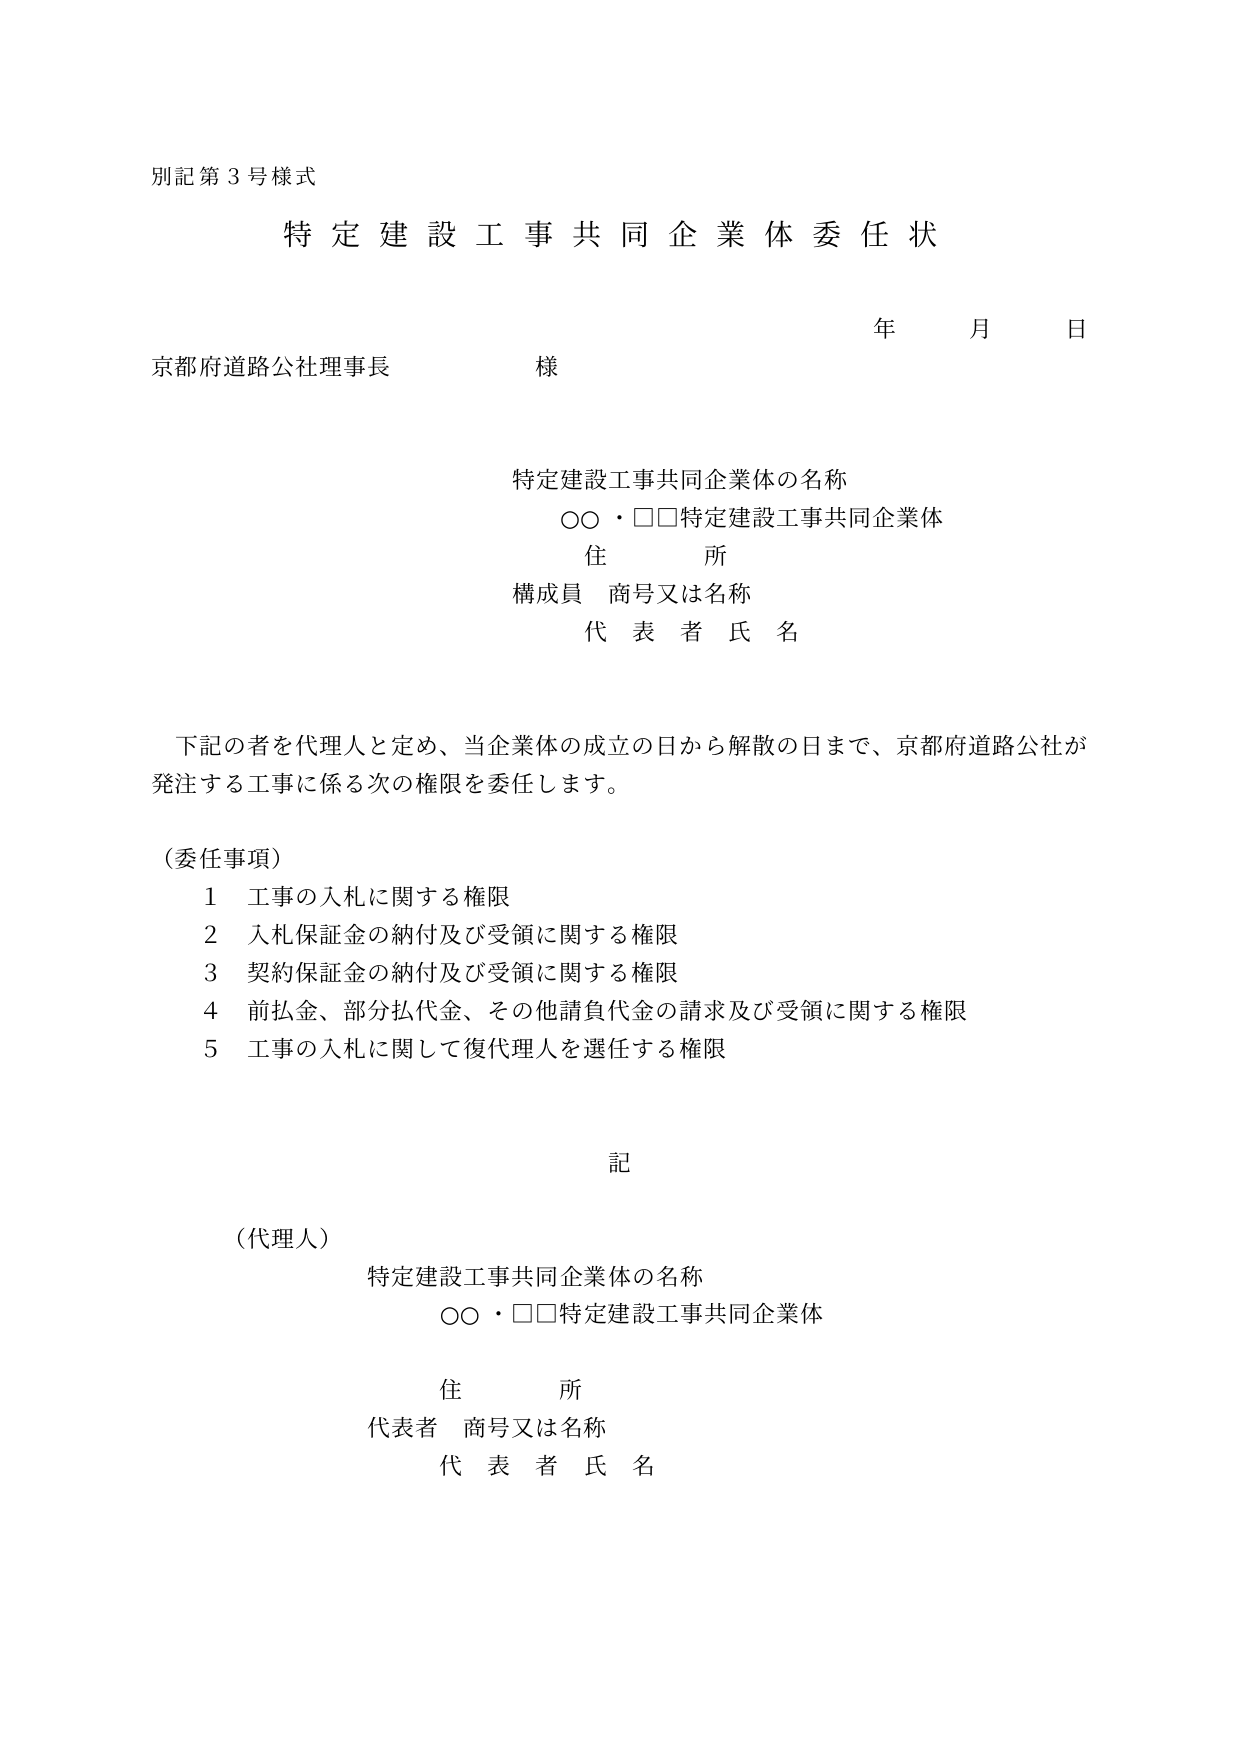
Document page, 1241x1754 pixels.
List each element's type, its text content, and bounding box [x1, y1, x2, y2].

text １ 工事の入札に関する権限 [151, 877, 1089, 915]
text ４ 前払金、部分払代金、その他請負代金の請求及び受領に関する権限 [151, 991, 1089, 1029]
text 構成員 商号又は名称 [151, 574, 1089, 612]
text ２ 入札保証金の納付及び受領に関する権限 [151, 915, 1089, 953]
text 代 表 者 氏 名 [151, 612, 1089, 649]
text 代表者 商号又は名称 [151, 1408, 1089, 1446]
text 特定建設工事共同企業体の名称 [151, 1256, 1089, 1294]
text 代 表 者 氏 名 [151, 1446, 1089, 1484]
text 特定建設工事共同企業体の名称 [151, 460, 1089, 498]
text （代理人） [151, 1218, 1089, 1256]
text （委任事項） [151, 839, 1089, 877]
text ○○・□□特定建設工事共同企業体 [151, 1294, 1089, 1332]
text 住 所 [151, 1370, 1089, 1408]
text 年 月 日 [151, 308, 1089, 346]
text 特定建設工事共同企業体委任状 [151, 194, 1089, 270]
text 別記第３号様式 [151, 157, 1089, 194]
text ○○・□□特定建設工事共同企業体 [151, 498, 1089, 536]
text 住 所 [151, 536, 1089, 574]
text ３ 契約保証金の納付及び受領に関する権限 [151, 953, 1089, 991]
text 京都府道路公社理事長 様 [151, 346, 1089, 384]
subtitle 記 [151, 1142, 1089, 1180]
text 下記の者を代理人と定め、当企業体の成立の日から解散の日まで、京都府道路公社が発注する工事に係る次の権限を委任します。 [151, 725, 1089, 801]
text ５ 工事の入札に関して復代理人を選任する権限 [151, 1029, 1089, 1067]
